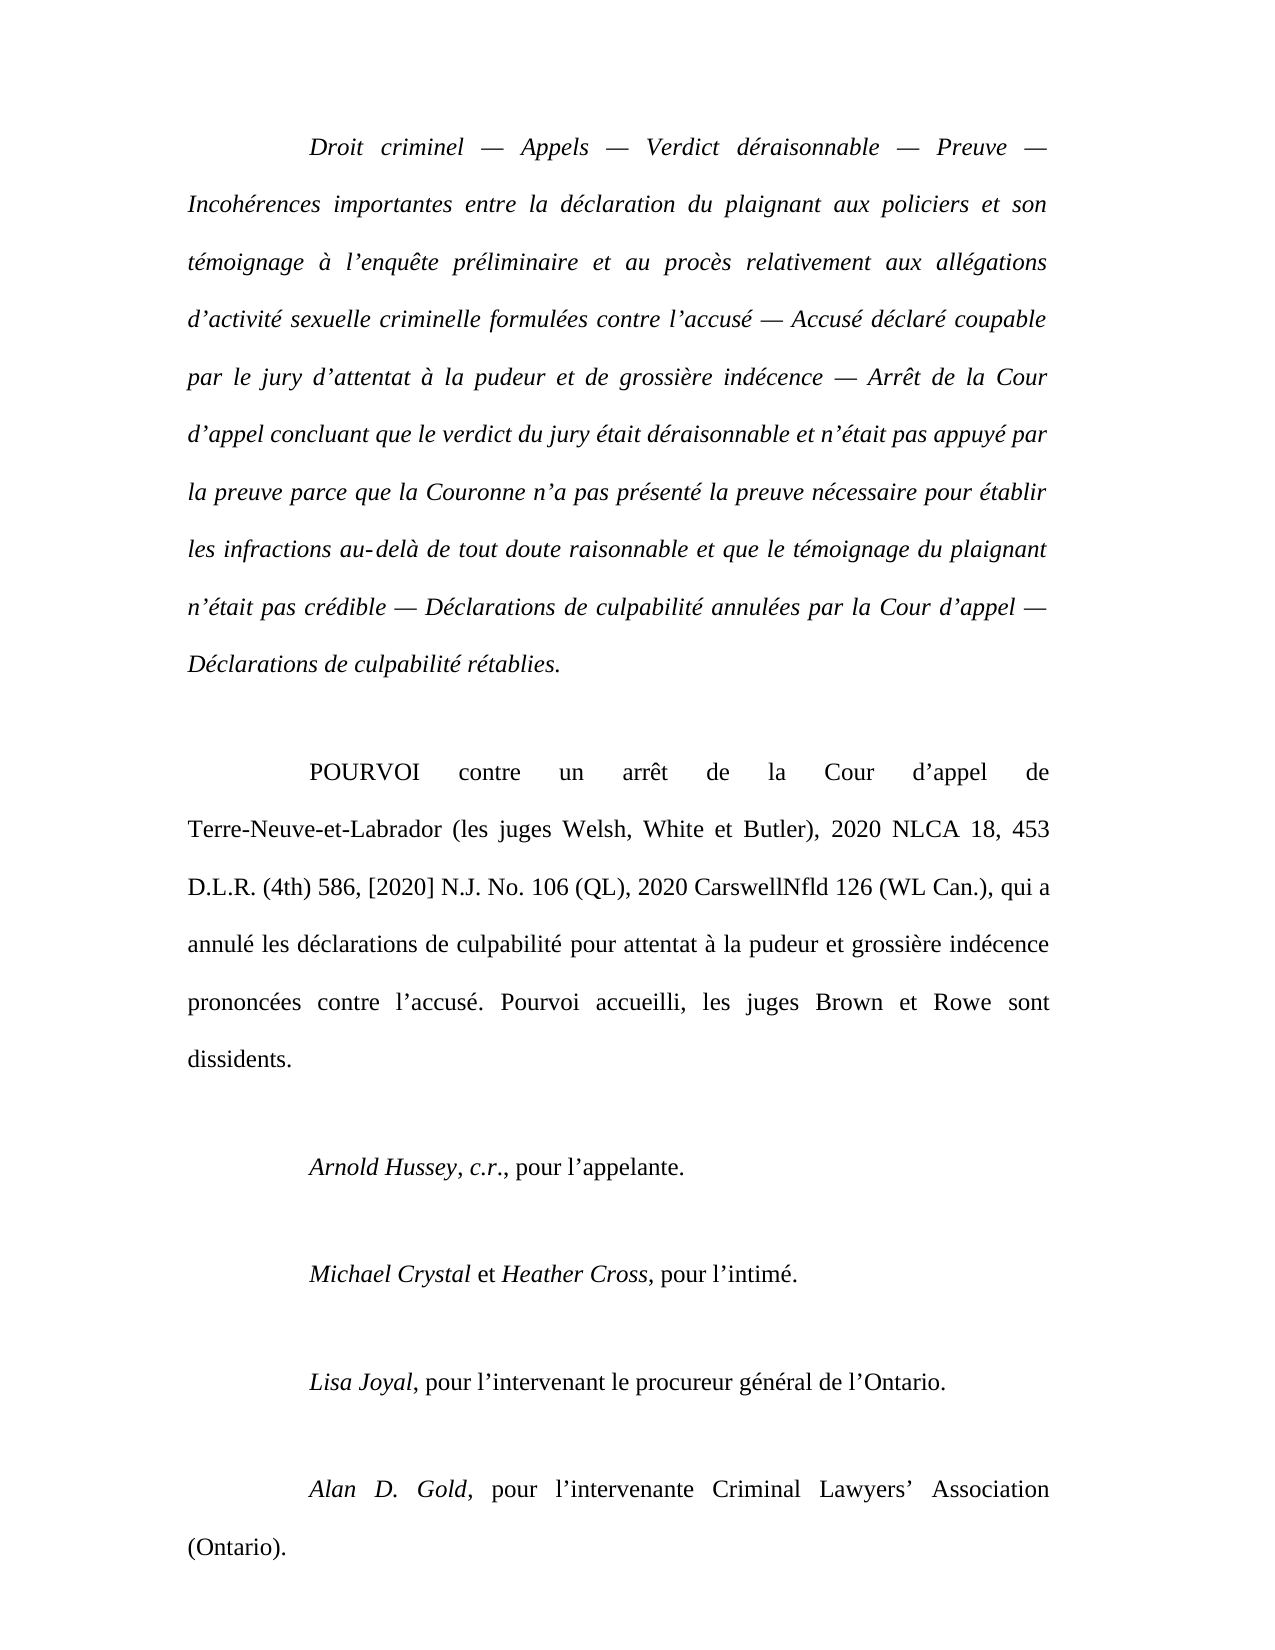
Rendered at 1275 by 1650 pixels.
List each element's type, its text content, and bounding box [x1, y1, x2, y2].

text POURVOI contre un arrêt de la Cour d’appel de Terre-Neuve-et-Labrador (les juges Welsh, White et Butler), 2020 NLCA 18, 453 D.L.R. (4th) 586, [2020] N.J. No. 106 (QL), 2020 CarswellNfld 126 (WL Can.), qui a annulé les déclarations de culpabilité pour attentat à la pudeur et grossière indécence prononcées contre l’accusé. Pourvoi accueilli, les juges Brown et Rowe sont dissidents. [187, 757, 1050, 1073]
text Michael Crystal et Heather Cross, pour l’intimé. [187, 1259, 1050, 1288]
text Arnold Hussey, c.r., pour l’appelante. [187, 1152, 1050, 1181]
text Droit criminel — Appels — Verdict déraisonnable — Preuve — Incohérences importantes entre la déclaration du plaignant aux policiers et son témoignage à l’enquête préliminaire et au procès relativement aux allégations d’activité sexuelle criminelle formulées contre l’accusé — Accusé déclaré coupable par le jury d’attentat à la pudeur et de grossière indécence — Arrêt de la Cour d’appel concluant que le verdict du jury était déraisonnable et n’était pas appuyé par la preuve parce que la Couronne n’a pas présenté la preuve nécessaire pour établir les infractions au-delà de tout doute raisonnable et que le témoignage du plaignant n’était pas crédible — Déclarations de culpabilité annulées par la Cour d’appel — Déclarations de culpabilité rétablies. [187, 132, 1050, 678]
text Lisa Joyal, pour l’intervenant le procureur général de l’Ontario. [187, 1367, 1050, 1396]
text Alan D. Gold, pour l’intervenante Criminal Lawyers’ Association (Ontario). [187, 1474, 1050, 1561]
